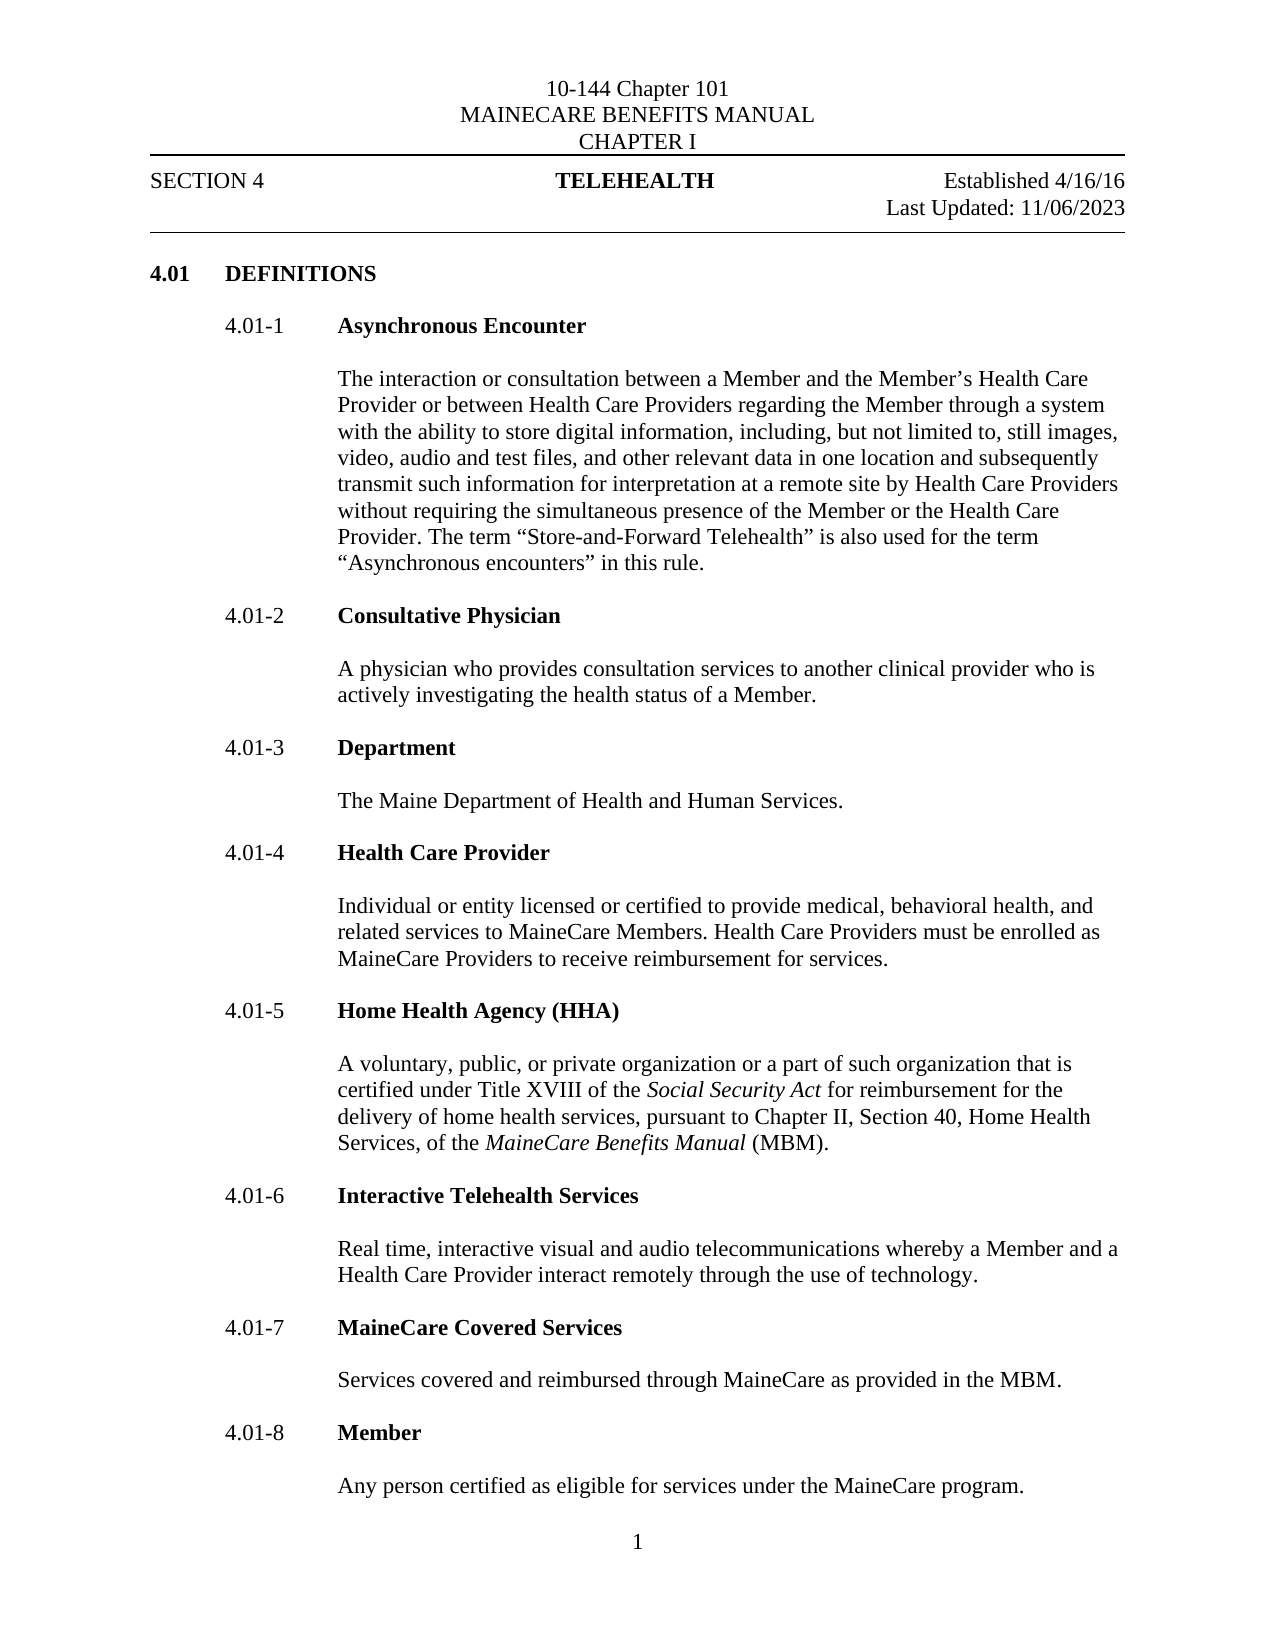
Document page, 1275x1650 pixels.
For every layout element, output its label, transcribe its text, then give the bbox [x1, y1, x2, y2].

text 4.01-8 Member [225, 1419, 1144, 1446]
text 4.01-2 Consultative Physician [225, 602, 1144, 628]
text A physician who provides consultation services to another clinical provider who is actively investigating the health status of a Member. [225, 655, 1144, 708]
text Any person certified as eligible for services under the MaineCare program. [225, 1472, 1144, 1498]
text The interaction or consultation between a Member and the Member’s Health Care Provider or between Health Care Providers regarding the Member through a system with the ability to store digital information, including, but not limited to, still images, video, audio and test files, and other relevant data in one location and subsequently transmit such information for interpretation at a remote site by Health Care Providers without requiring the simultaneous presence of the Member or the Health Care Provider. The term “Store-and-Forward Telehealth” is also used for the term “Asynchronous encounters” in this rule. [225, 365, 1144, 576]
text Services covered and reimbursed through MaineCare as provided in the MBM. [225, 1366, 1144, 1393]
text 4.01 DEFINITIONS [150, 259, 1144, 286]
text A voluntary, public, or private organization or a part of such organization that is certified under Title XVIII of the Social Security Act for reimbursement for the delivery of home health services, pursuant to Chapter II, Section 40, Home Health Services, of the MaineCare Benefits Manual (MBM). [225, 1050, 1144, 1156]
text The Maine Department of Health and Human Services. [225, 787, 1144, 813]
text 4.01-4 Health Care Provider [225, 839, 1144, 866]
text 4.01-1 Asynchronous Encounter [225, 312, 1144, 339]
text 4.01-3 Department [225, 734, 1144, 760]
text Real time, interactive visual and audio telecommunications whereby a Member and a Health Care Provider interact remotely through the use of technology. [225, 1235, 1144, 1287]
text 4.01-5 Home Health Agency (HHA) [225, 997, 1144, 1024]
text 4.01-7 MaineCare Covered Services [225, 1314, 1144, 1340]
text Individual or entity licensed or certified to provide medical, behavioral health, and related services to MaineCare Members. Health Care Providers must be enrolled as MaineCare Providers to receive reimbursement for services. [225, 892, 1116, 971]
text 4.01-6 Interactive Telehealth Services [225, 1182, 1144, 1208]
